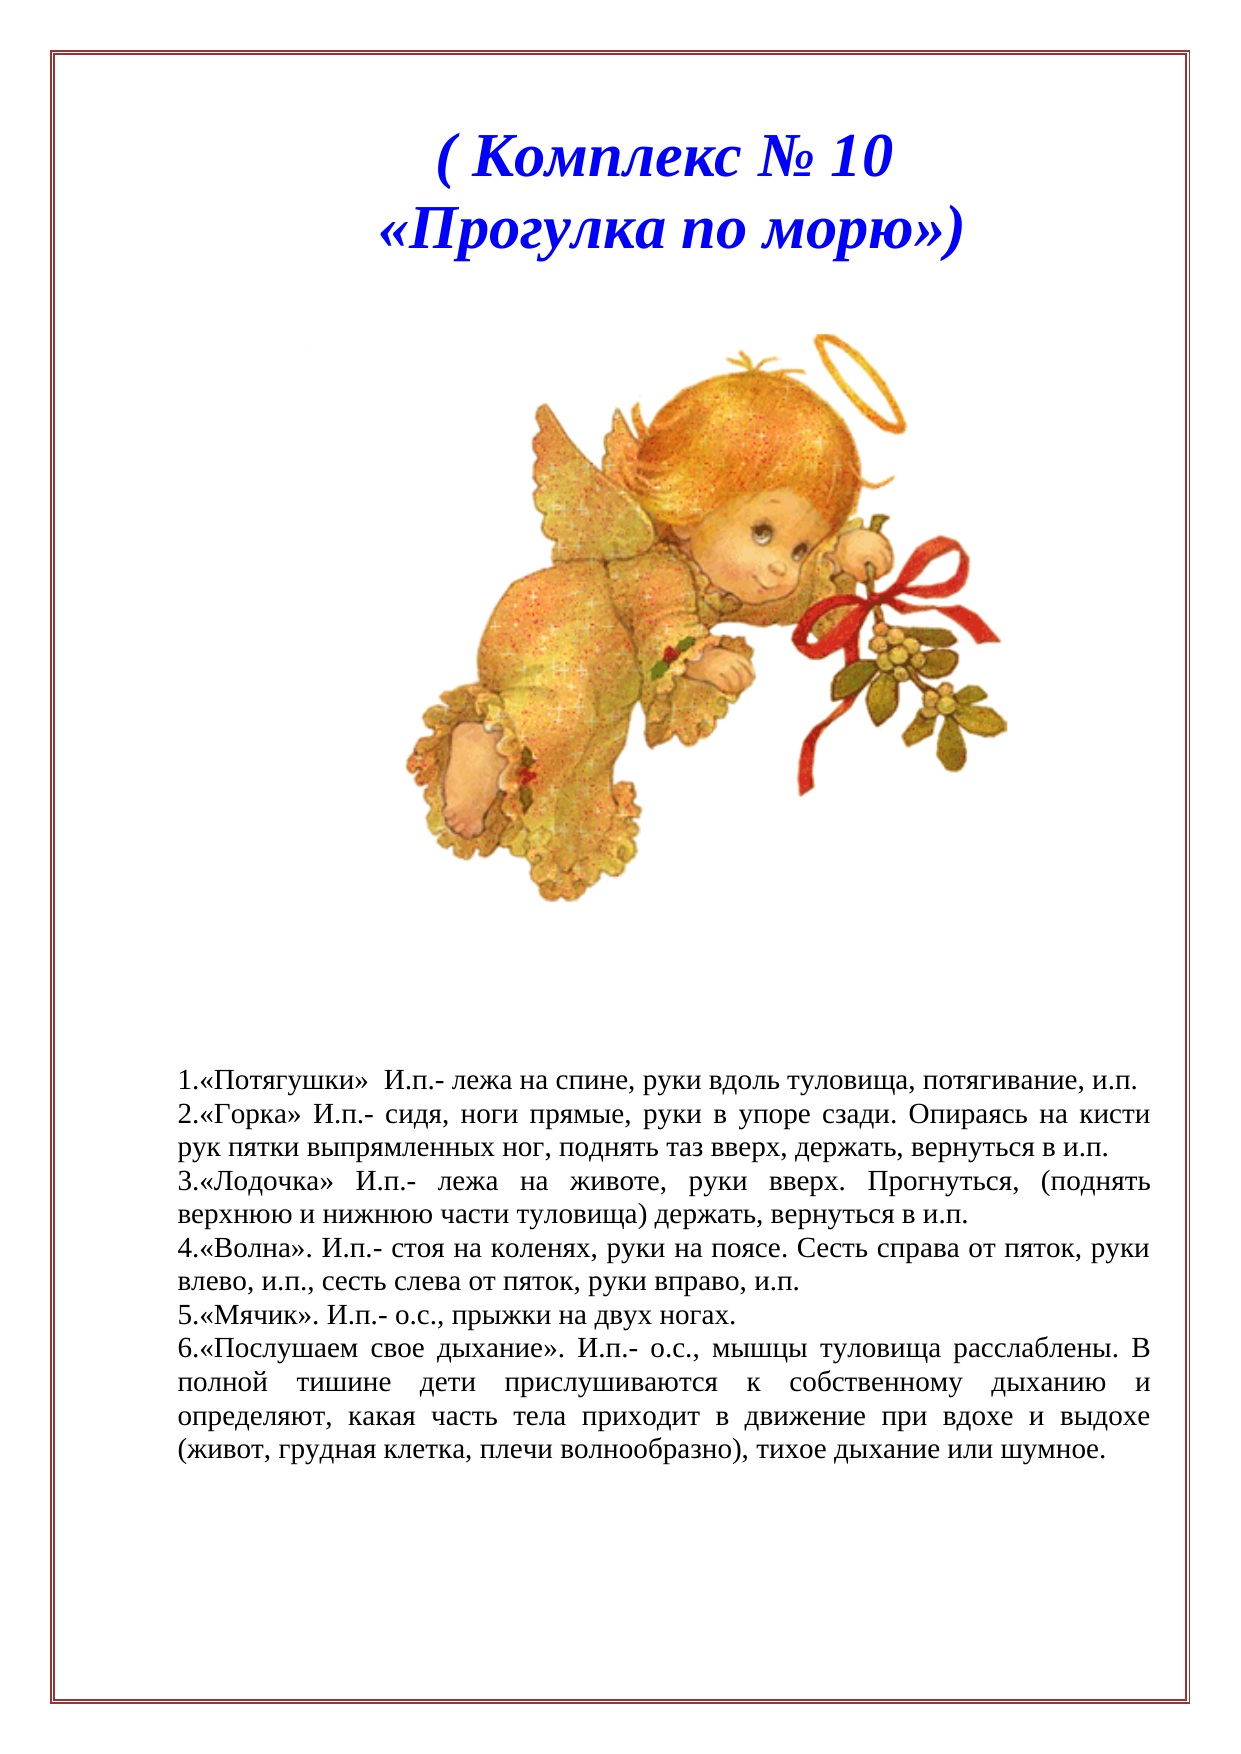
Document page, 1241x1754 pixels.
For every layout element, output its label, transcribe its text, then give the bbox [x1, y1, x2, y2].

text 1.«Потягушки» И.п.- лежа на спине, руки вдоль туловища, потягивание, и.п. [177, 1062, 1152, 1096]
text 4.«Волна». И.п.- стоя на коленях, руки на поясе. Сесть справа от пяток, руки влево, и.п., сесть слева от пяток, руки вправо, и.п. [177, 1230, 1152, 1297]
text 2.«Горка» И.п.- сидя, ноги прямые, руки в упоре сзади. Опираясь на кисти рук пятки выпрямленных ног, поднять таз вверх, держать, вернуться в и.п. [177, 1096, 1152, 1163]
text ( Комплекс № 10 [177, 118, 1152, 190]
text 5.«Мячик». И.п.- о.с., прыжки на двух ногах. [177, 1297, 1152, 1331]
text 6.«Послушаем свое дыхание». И.п.- о.с., мышцы туловища расслаблены. В полной тишине дети прислушиваются к собственному дыханию и определяют, какая часть тела приходит в движение при вдохе и выдохе (живот, грудная клетка, плечи волнообразно), тихое дыхание или шумное. [177, 1331, 1152, 1465]
text 3.«Лодочка» И.п.- лежа на животе, руки вверх. Прогнуться, (поднять верхнюю и нижнюю части туловища) держать, вернуться в и.п. [177, 1163, 1152, 1230]
text «Прогулка по морю») [177, 190, 1152, 262]
picture [299, 334, 1030, 919]
